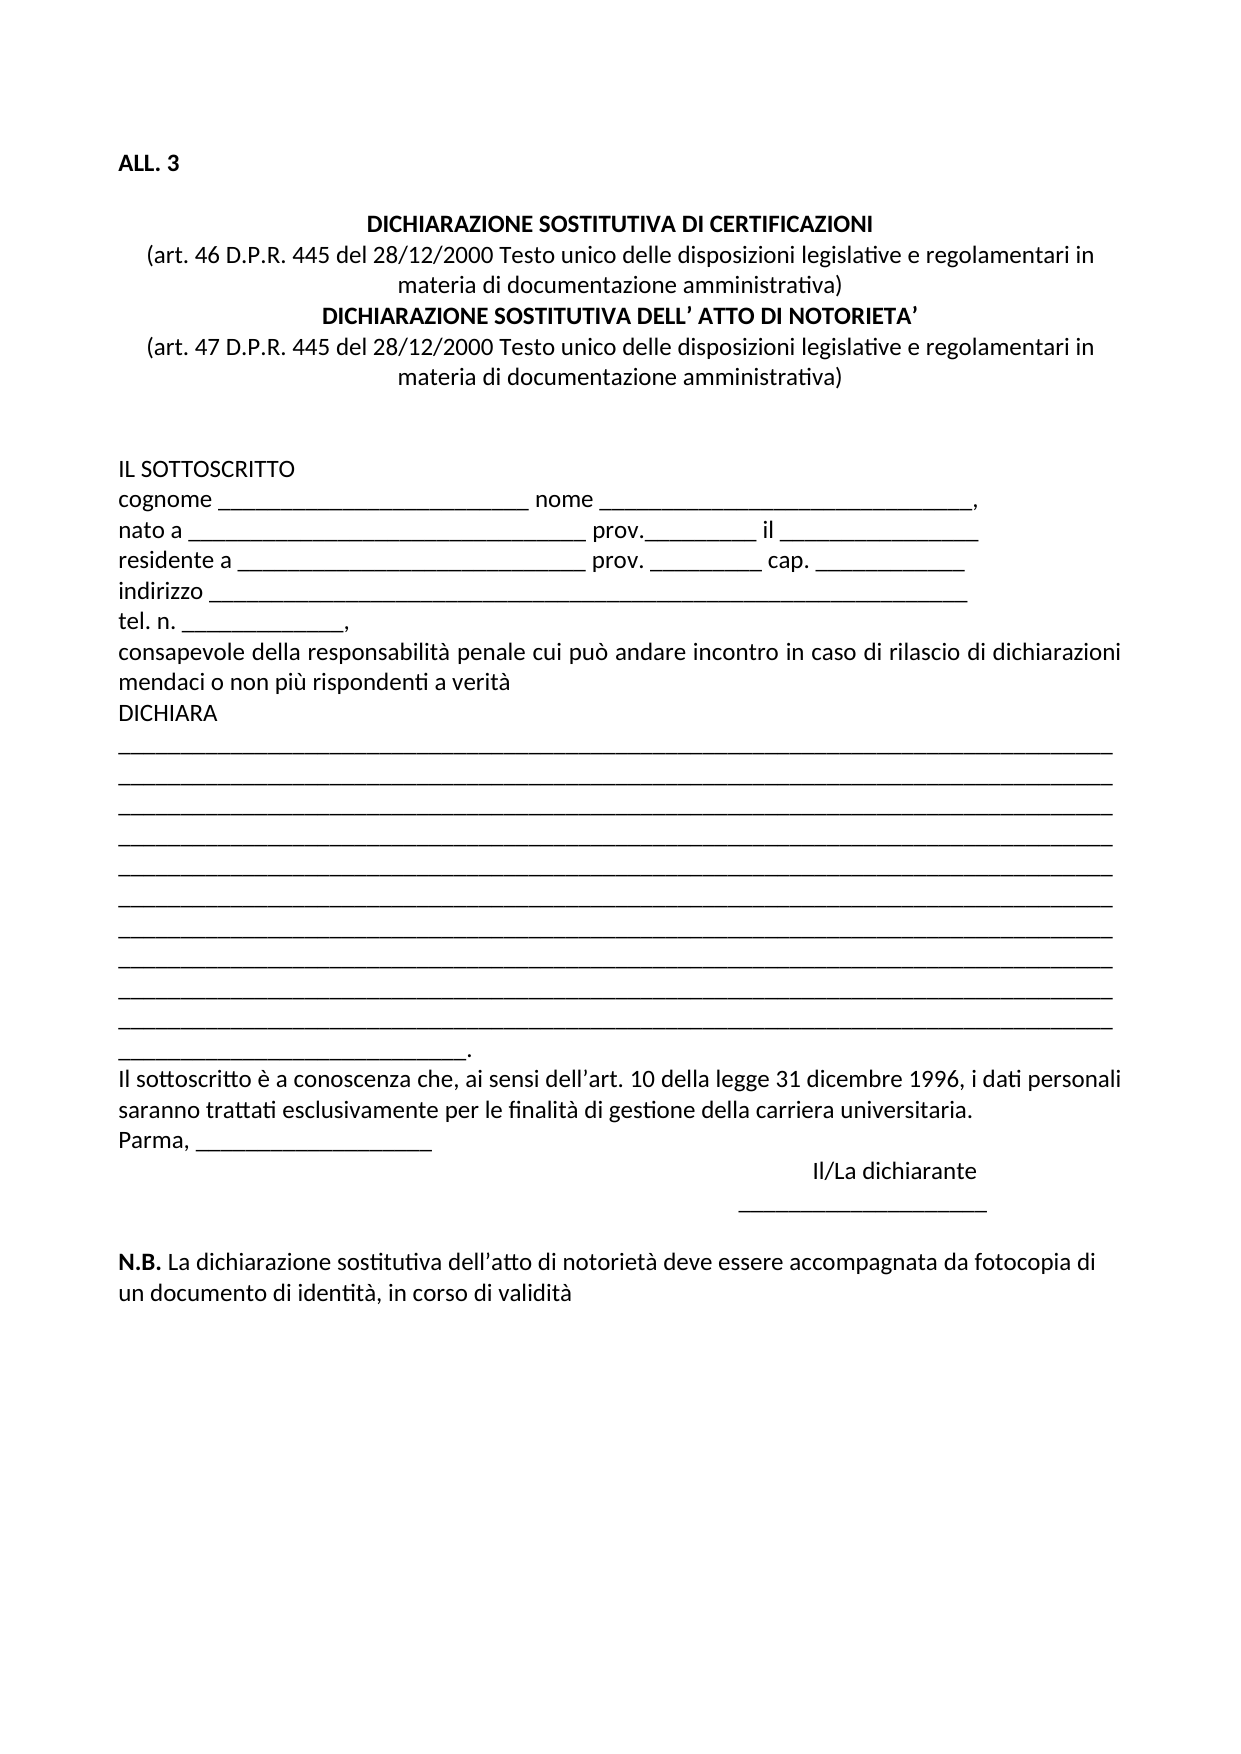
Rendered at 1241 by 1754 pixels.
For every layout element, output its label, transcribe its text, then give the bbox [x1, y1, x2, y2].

text consapevole della responsabilità penale cui può andare incontro in caso di rilascio di dichiarazioni mendaci o non più rispondenti a verità [118, 636, 1122, 697]
text (art. 46 D.P.R. 445 del 28/12/2000 Testo unico delle disposizioni legislative e regolamentari in materia di documentazione amministrativa) [118, 239, 1122, 300]
text ____________________________________________________________________________________________________________________________________________________________________________________________________________________________________________________________________________________________________________________________________________________________________________________________________________________________________________________________________________________________________________________________________________________________________________________________________________________________________________________________________________________________________________________________________________________________________________________________________________________________________________________________. [118, 727, 1122, 1063]
text DICHIARAZIONE SOSTITUTIVA DELL’ ATTO DI NOTORIETA’ [118, 300, 1122, 331]
text Il sottoscritto è a conoscenza che, ai sensi dell’art. 10 della legge 31 dicembre 1996, i dati personali saranno trattati esclusivamente per le finalità di gestione della carriera universitaria. [118, 1063, 1122, 1124]
text N.B. La dichiarazione sostitutiva dell’atto di notorietà deve essere accompagnata da fotocopia di un documento di identità, in corso di validità [118, 1246, 1122, 1307]
text DICHIARA [118, 697, 1122, 727]
text ALL. 3 [118, 148, 1122, 178]
text indirizzo _____________________________________________________________ [118, 575, 1122, 605]
text IL SOTTOSCRITTO [118, 453, 1122, 483]
text ____________________ [118, 1185, 1122, 1216]
text Il/La dichiarante [812, 1155, 1122, 1185]
text (art. 47 D.P.R. 445 del 28/12/2000 Testo unico delle disposizioni legislative e regolamentari in materia di documentazione amministrativa) [118, 331, 1122, 392]
text cognome _________________________ nome ______________________________, [118, 483, 1122, 514]
text residente a ____________________________ prov. _________ cap. ____________ [118, 544, 1122, 575]
text DICHIARAZIONE SOSTITUTIVA DI CERTIFICAZIONI [118, 209, 1122, 239]
text Parma, ___________________ [118, 1124, 1122, 1155]
text nato a ________________________________ prov._________ il ________________ [118, 514, 1122, 544]
text tel. n. _____________, [118, 605, 1122, 636]
